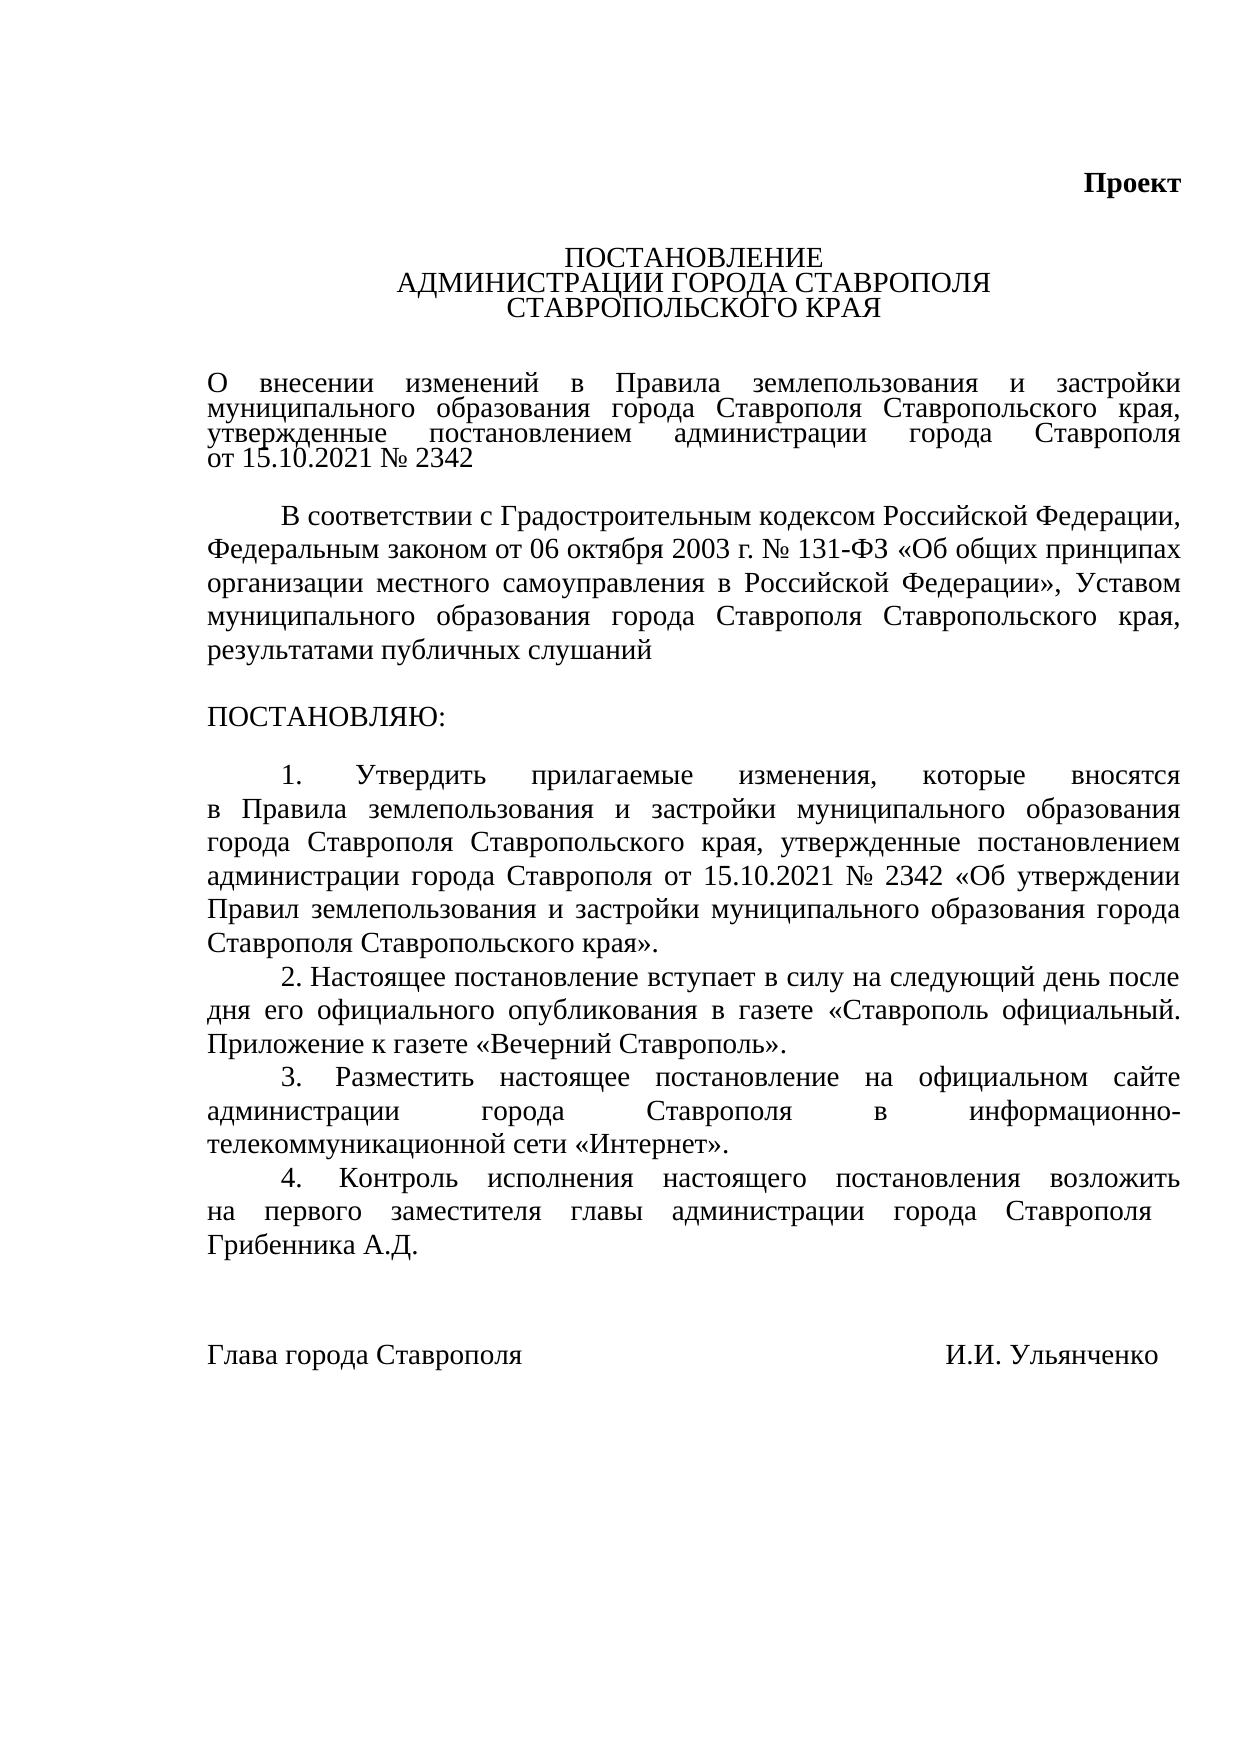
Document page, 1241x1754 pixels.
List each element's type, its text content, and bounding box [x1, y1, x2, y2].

text АДМИНИСТРАЦИИ ГОРОДА СТАВРОПОЛЯ [434, 273, 620, 298]
text В соответствии с Градостроительным кодексом Российской Федерации, Федеральным законом от 06 октября 2003 г. № 131-ФЗ «Об общих принципах организации местного самоуправления в Российской Федерации», Уставом муниципального образования города Ставрополя Ставропольского края, результатами публичных слушаний [207, 498, 1181, 665]
table_header Глава города Ставрополя [196, 1344, 683, 1369]
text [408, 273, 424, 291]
text СТАВРОПОЛЬСКОГО КРАЯ [207, 298, 1181, 323]
text АДМИНИСТРАЦИИ ГОРОДА СТАВРОПОЛЯ [763, 273, 1181, 298]
text ПОСТАНОВЛЕНИЕ [207, 248, 1181, 273]
list Разместить настоящее постановление на официальном сайте администрации города Ставрополя в информационно-телекоммуникационной сети «Интернет». [207, 1059, 1181, 1160]
text ПОСТАНОВЛЯЮ: [207, 699, 1181, 732]
text АДМИНИСТРАЦИИ ГОРОДА СТАВРОПОЛЯ [207, 273, 417, 298]
table_header И.И. Ульянченко [683, 1344, 1170, 1369]
list Настоящее постановление вступает в силу на следующий день после дня его официального опубликования в газете «Ставрополь официальный. Приложение к газете «Вечерний Ставрополь». [207, 959, 1181, 1059]
list Утвердить прилагаемые изменения, которые вносятся в Правила землепользования и застройки муниципального образования города Ставрополя Ставропольского края, утвержденные постановлением администрации города Ставрополя от 15.10.2021 № 2342 «Об утверждении Правил землепользования и застройки муниципального образования города Ставрополя Ставропольского края». [207, 757, 1181, 959]
text Проект [207, 173, 1181, 198]
text О внесении изменений в Правила землепользования и застройки муниципального образования города Ставрополя Ставропольского края, утвержденные постановлением администрации города Ставрополя от 15.10.2021 № 2342 [207, 373, 1181, 473]
text АДМИНИСТРАЦИИ ГОРОДА СТАВРОПОЛЯ [619, 273, 753, 298]
list Контроль исполнения настоящего постановления возложить на первого заместителя главы администрации города Ставрополя Грибенника А.Д. [207, 1160, 1181, 1261]
